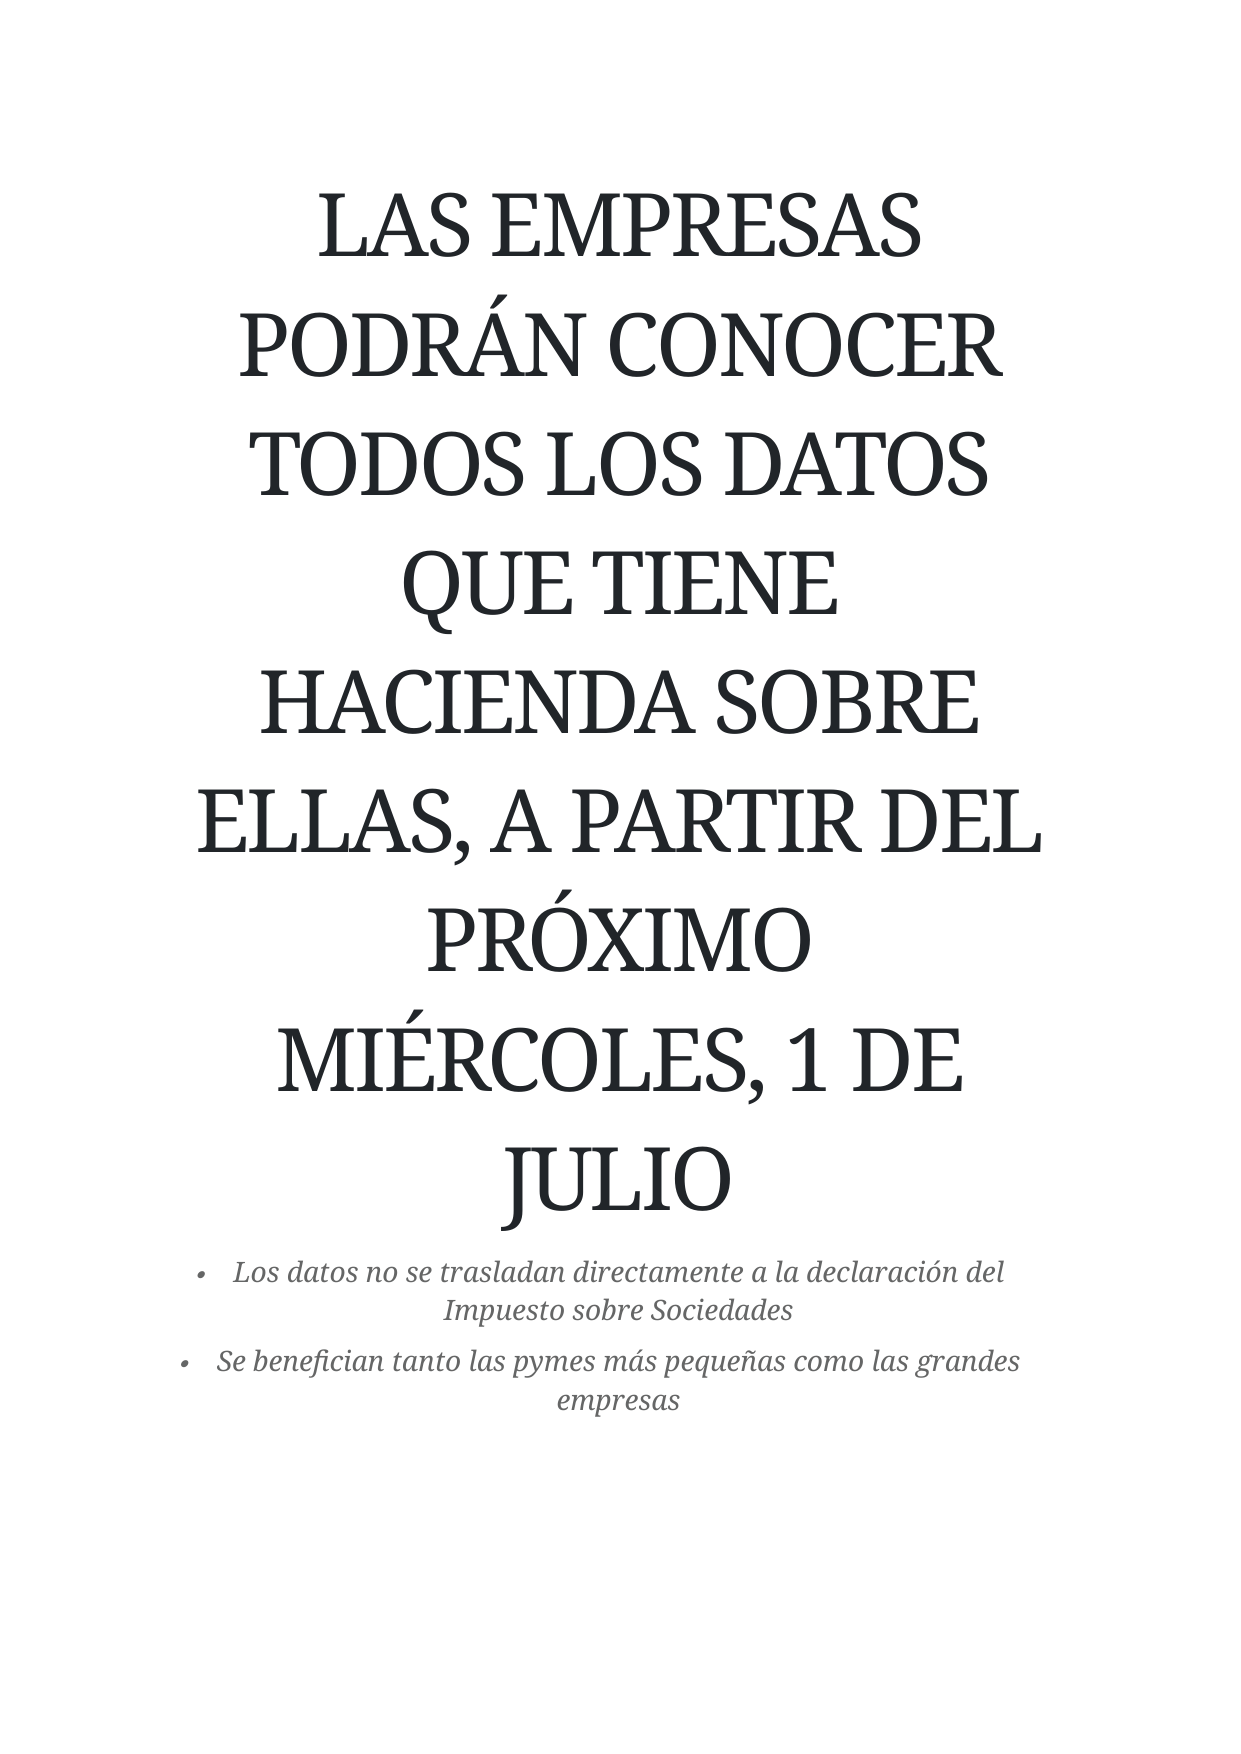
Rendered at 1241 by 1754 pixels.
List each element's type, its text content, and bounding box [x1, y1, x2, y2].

text Las empresas podrán conocer todos los datos que tiene Hacienda sobre ellas, a partir del próximo miércoles, 1 de julio [177, 163, 1063, 1236]
list Se benefician tanto las pymes más pequeñas como las grandes empresas [140, 1342, 1063, 1418]
list Los datos no se trasladan directamente a la declaración del Impuesto sobre Sociedades [140, 1252, 1063, 1329]
